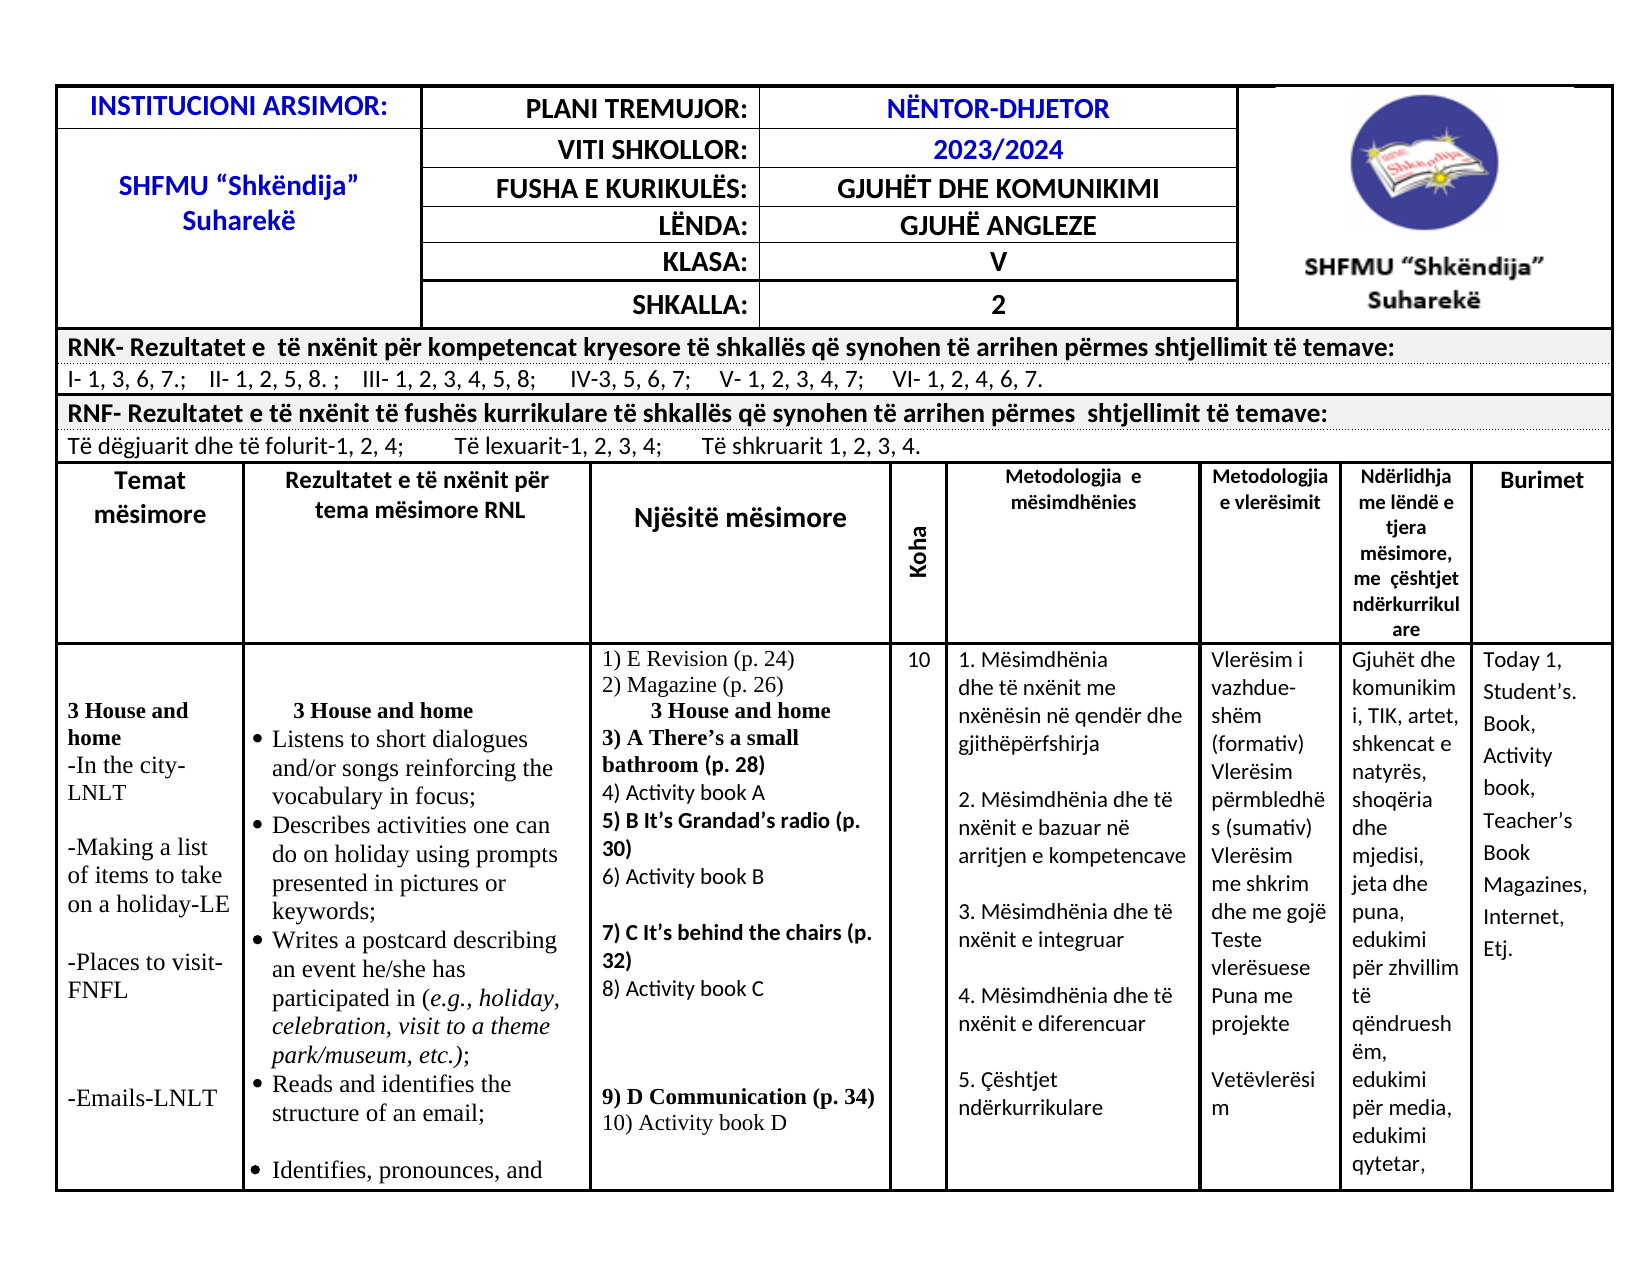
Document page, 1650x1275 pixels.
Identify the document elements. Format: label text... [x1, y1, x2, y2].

table_header [1239, 88, 1275, 327]
table_header INSTITUCIONI ARSIMOR: [58, 88, 420, 128]
table_cell RNF- Rezultatet e të nxënit të fushës kurrikulare të shkallës që synohen të arrihen përmes shtjellimit të temave: [58, 396, 1611, 429]
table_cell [245, 645, 589, 1188]
table_header PLANI TREMUJOR: [423, 88, 759, 128]
table_cell SHFMU “Shkëndija” Suharekë [58, 129, 420, 327]
table_cell KLASA: [423, 243, 759, 279]
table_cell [58, 645, 242, 1188]
table_cell VITI SHKOLLOR: [423, 129, 759, 167]
table_cell Metodologjia e vlerësimit [1202, 464, 1339, 642]
table_cell Temat mësimore [58, 464, 242, 642]
table_cell Të dëgjuarit dhe të folurit-1, 2, 4; Të lexuarit-1, 2, 3, 4; Të shkruarit 1, 2, 3, 4. [58, 429, 1611, 461]
table_cell Metodologjia e mësimdhënies [948, 464, 1198, 642]
table_cell Rezultatet e të nxënit për tema mësimore RNL [245, 464, 589, 642]
table_cell SHKALLA: [423, 282, 759, 327]
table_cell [948, 645, 1198, 1188]
table_cell Ndërlidhja me lëndë e tjera mësimore, me çështjet ndërkurrikulare [1342, 464, 1470, 642]
table_cell Njësitë mësimore [592, 464, 889, 642]
table_cell GJUHËT DHE KOMUNIKIMI [760, 168, 1236, 206]
table_cell 2023/2024 [760, 129, 1236, 167]
table_cell RNK- Rezultatet e të nxënit për kompetencat kryesore të shkallës që synohen të arrihen përmes shtjellimit të temave: [58, 330, 1611, 363]
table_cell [1342, 645, 1470, 1188]
table_header [1575, 88, 1611, 327]
table_cell Burimet [1473, 464, 1611, 642]
table_cell 2 [760, 282, 1236, 327]
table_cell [592, 645, 889, 1188]
table_cell V [760, 243, 1236, 279]
table_cell 10 8 [892, 645, 945, 1188]
table_cell LËNDA: [423, 207, 759, 242]
table_cell I- 1, 3, 6, 7.; II- 1, 2, 5, 8. ; III- 1, 2, 3, 4, 5, 8; IV-3, 5, 6, 7; V- 1, 2, 3, 4, 7; VI- 1, 2, 4, 6, 7. [58, 363, 1611, 393]
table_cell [1202, 645, 1339, 1188]
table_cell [1473, 645, 1611, 1188]
table_cell FUSHA E KURIKULËS: [423, 168, 759, 206]
table_cell Koha [892, 464, 945, 642]
table_header NËNTOR-DHJETOR [760, 88, 1236, 128]
picture [1275, 87, 1575, 327]
table_cell GJUHË ANGLEZE [760, 207, 1236, 242]
